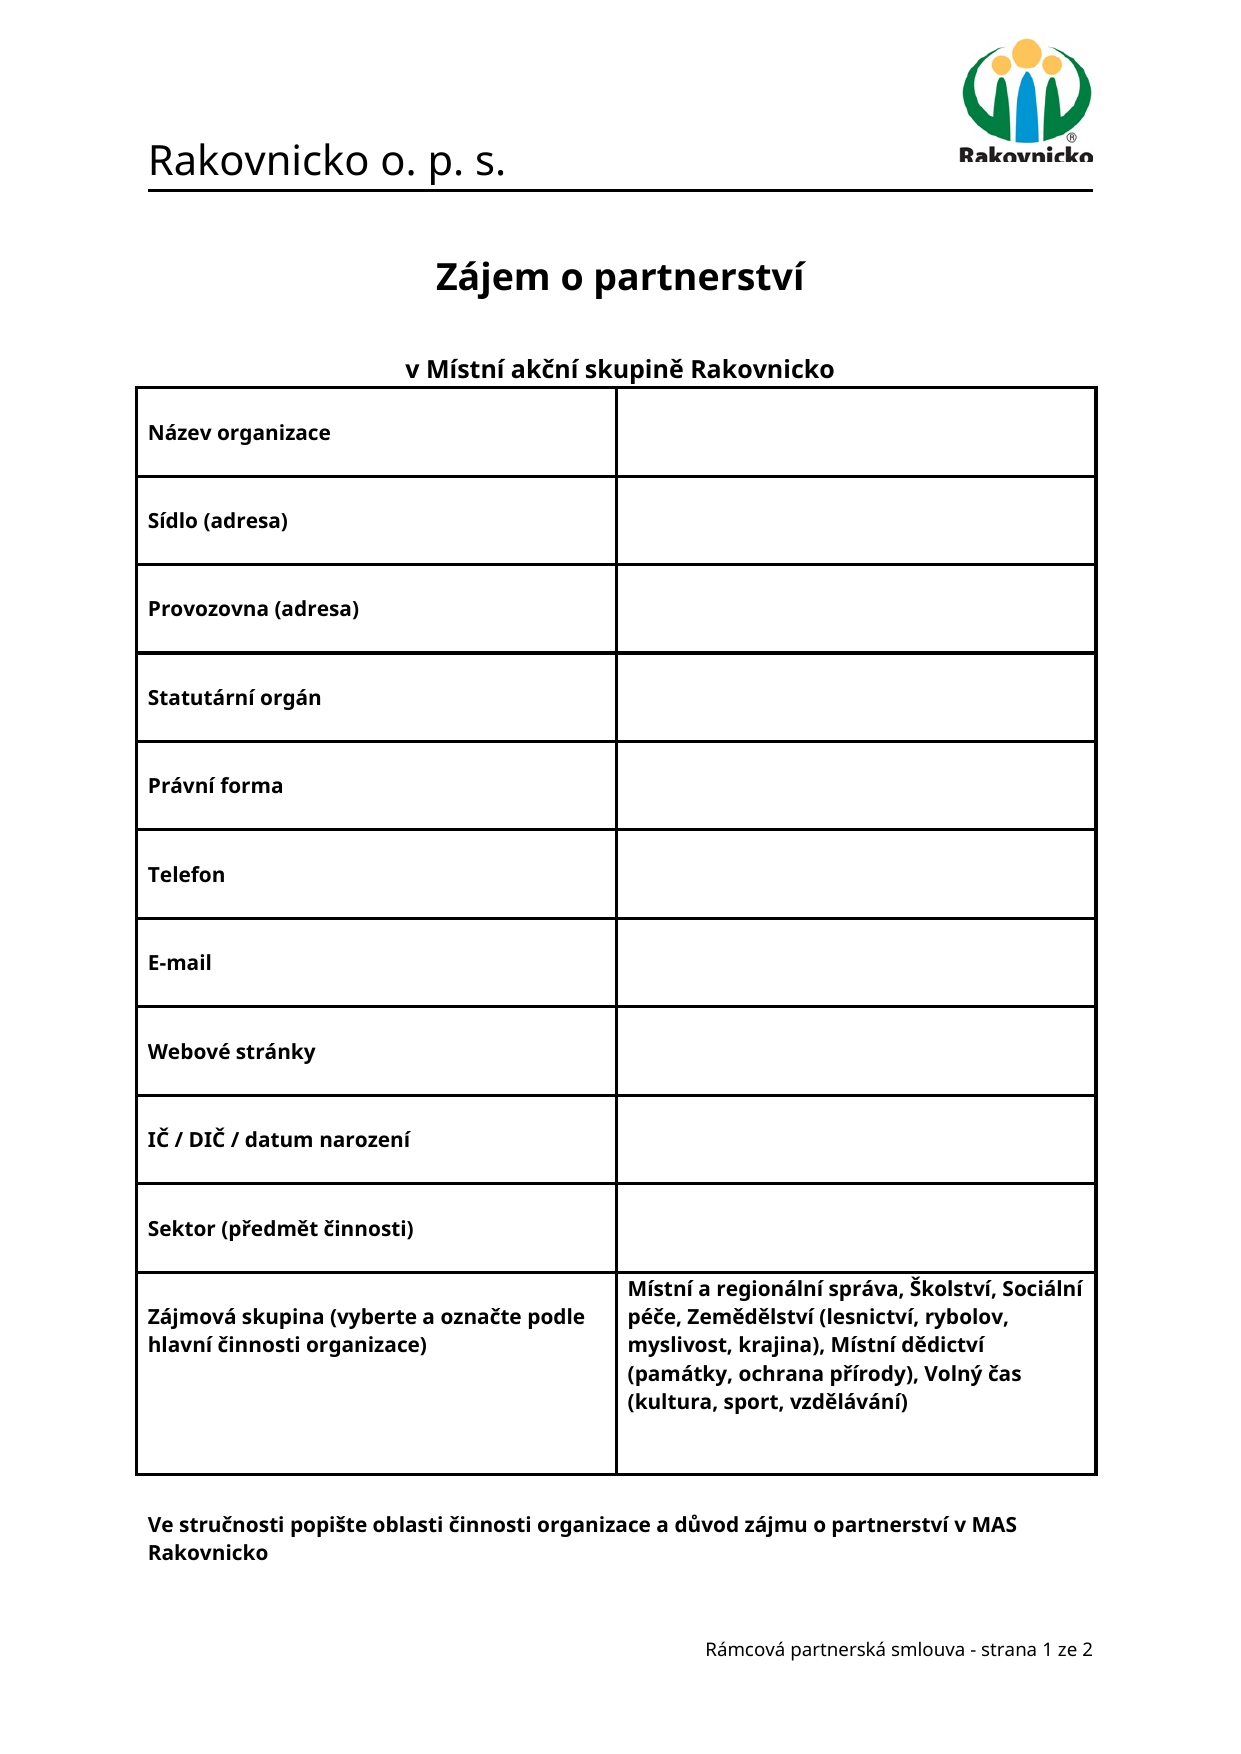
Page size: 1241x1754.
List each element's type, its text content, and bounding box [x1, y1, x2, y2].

table_cell [618, 1097, 1094, 1182]
table_cell Webové stránky [138, 1008, 615, 1094]
table_cell [618, 743, 1094, 828]
text Ve stručnosti popište oblasti činnosti organizace a důvod zájmu o partnerství v MAS Rakovnicko [148, 1510, 1093, 1567]
table_cell Místní a regionální správa, Školství, Sociální péče, Zemědělství (lesnictví, rybolov, myslivost, krajina), Místní dědictví (památky, ochrana přírody), Volný čas (kultura, sport, vzdělávání) [618, 1274, 1094, 1473]
text Zájem o partnerství [148, 250, 1093, 301]
table_cell Zájmová skupina (vyberte a označte podle hlavní činnosti organizace) [138, 1274, 615, 1473]
table_cell [618, 831, 1094, 917]
table_cell Telefon [138, 831, 615, 917]
table_cell [618, 655, 1094, 740]
table_header [618, 389, 1094, 474]
table_header Název organizace [138, 389, 615, 474]
table_cell Statutární orgán [138, 655, 615, 740]
table_cell E-mail [138, 920, 615, 1005]
table_cell [618, 566, 1094, 651]
table_cell Sektor (předmět činnosti) [138, 1185, 615, 1271]
table_cell Sídlo (adresa) [138, 478, 615, 563]
table_cell Právní forma [138, 743, 615, 828]
table_cell [618, 1008, 1094, 1094]
table_cell IČ / DIČ / datum narození [138, 1097, 615, 1182]
table_cell [618, 920, 1094, 1005]
picture [958, 38, 1094, 161]
table_cell [618, 1185, 1094, 1271]
table_cell Provozovna (adresa) [138, 566, 615, 651]
text v Místní akční skupině Rakovnicko [148, 301, 1093, 386]
table_cell [618, 478, 1094, 563]
